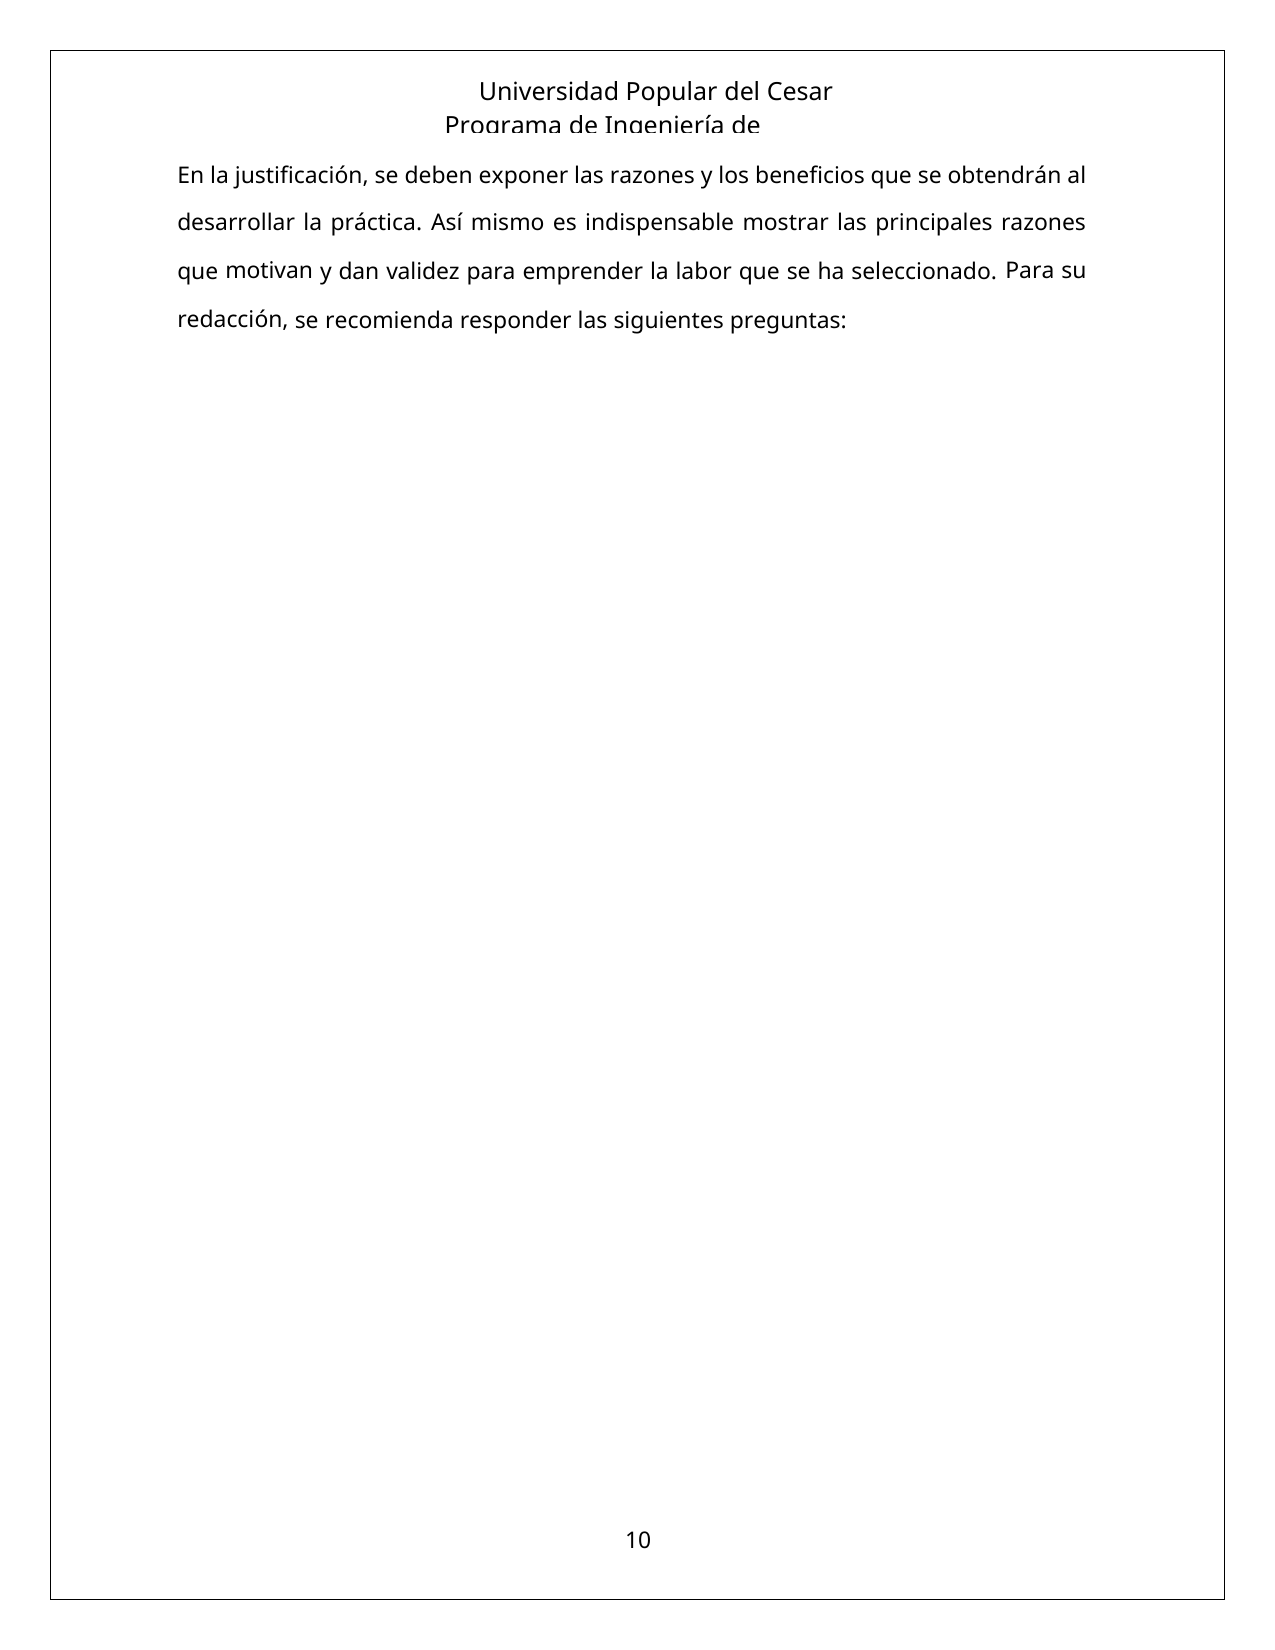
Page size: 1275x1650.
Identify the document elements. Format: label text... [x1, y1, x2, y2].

text En la justificación, se deben exponer las razones y los beneficios que se obtendrán al desarrollar la práctica. Así mismo es indispensable mostrar las principales razones que motivan y dan validez para emprender la labor que se ha seleccionado. Para su redacción, se recomienda responder las siguientes preguntas: [177, 159, 1087, 336]
